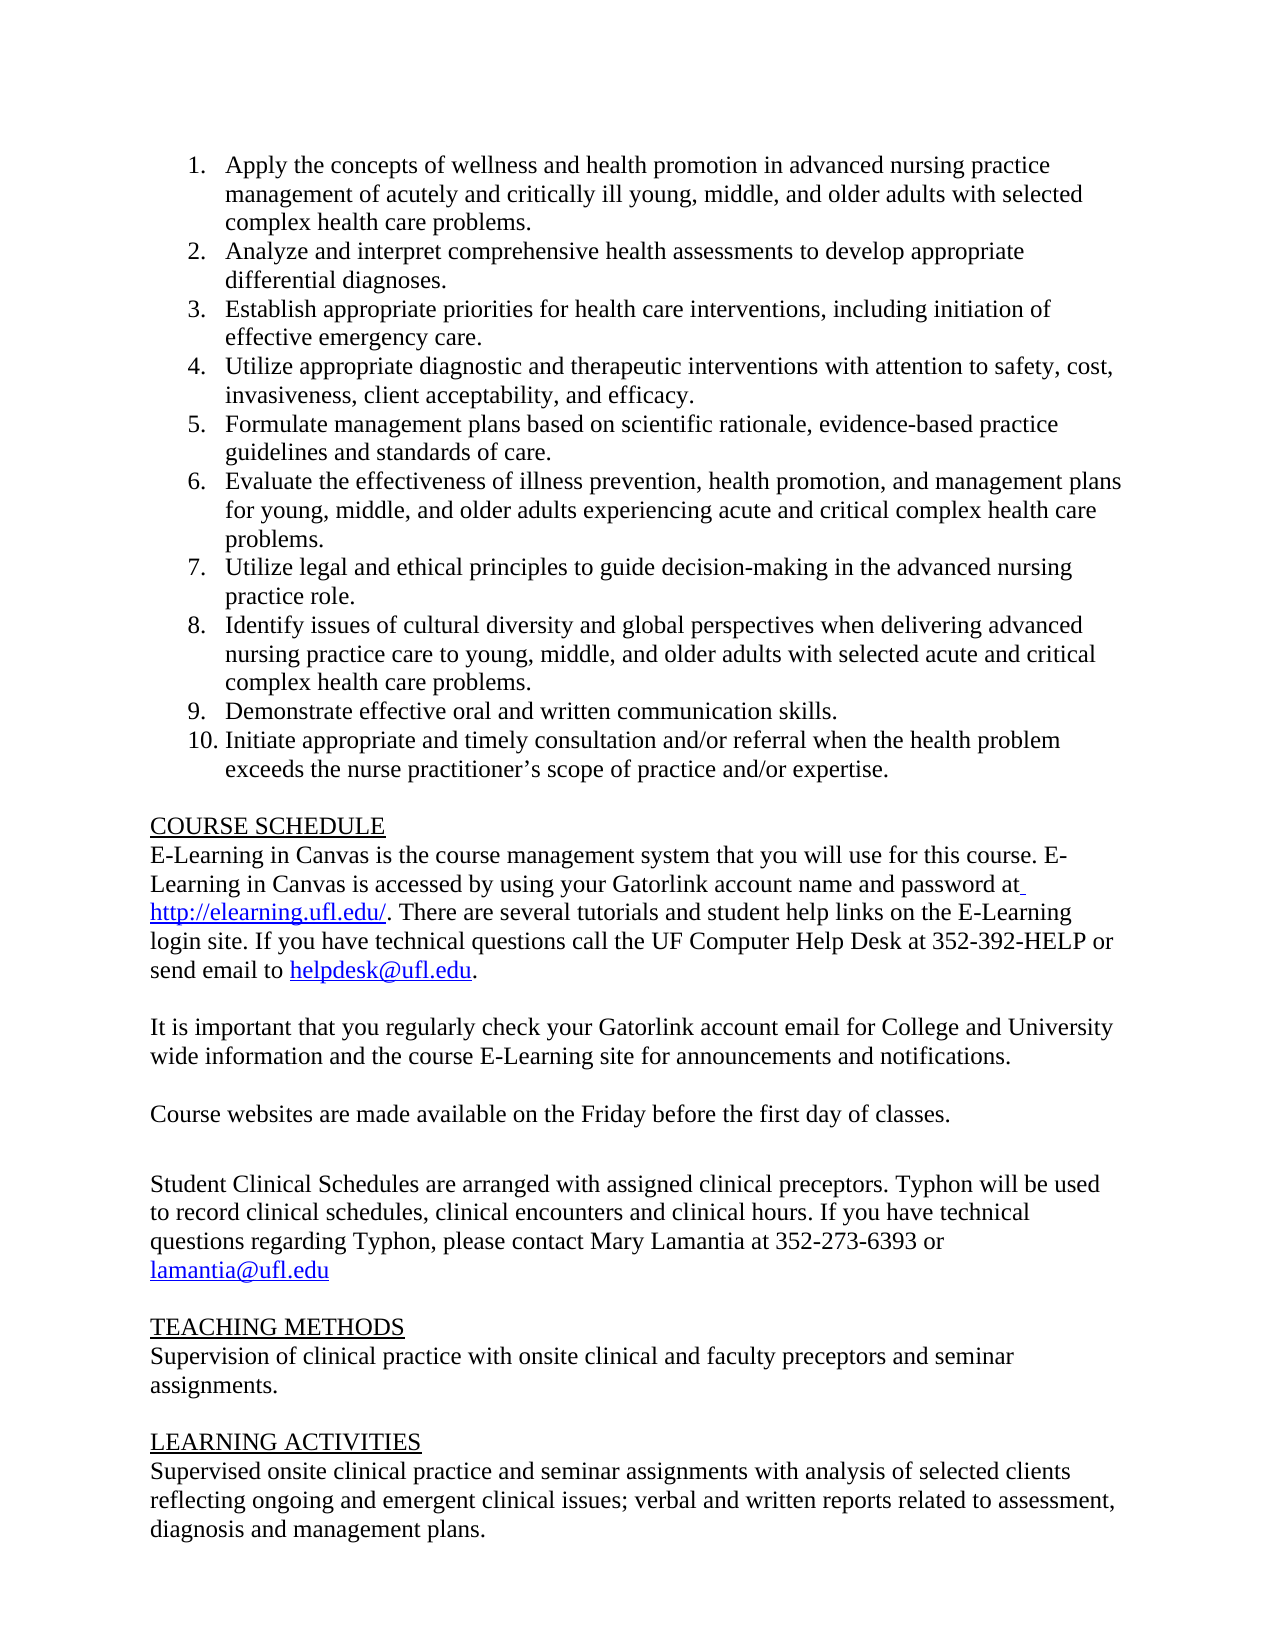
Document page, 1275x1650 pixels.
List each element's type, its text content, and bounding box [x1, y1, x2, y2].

text E-Learning in Canvas is the course management system that you will use for this course. E-Learning in Canvas is accessed by using your Gatorlink account name and password at http://elearning.ufl.edu/. There are several tutorials and student help links on the E-Learning login site. If you have technical questions call the UF Computer Help Desk at 352-392-HELP or send email to helpdesk@ufl.edu. [150, 840, 1125, 984]
text Student Clinical Schedules are arranged with assigned clinical preceptors. Typhon will be used to record clinical schedules, clinical encounters and clinical hours. If you have technical questions regarding Typhon, please contact Mary Lamantia at 352-273-6393 or lamantia@ufl.edu [150, 1169, 1125, 1284]
text Supervised onsite clinical practice and seminar assignments with analysis of selected clients reflecting ongoing and emergent clinical issues; verbal and written reports related to assessment, diagnosis and management plans. [150, 1456, 1125, 1542]
text It is important that you regularly check your Gatorlink account email for College and University wide information and the course E-Learning site for announcements and notifications. [150, 1012, 1125, 1070]
text Supervision of clinical practice with onsite clinical and faculty preceptors and seminar assignments. [150, 1341, 1125, 1399]
list Evaluate the effectiveness of illness prevention, health promotion, and management plans for young, middle, and older adults experiencing acute and critical complex health care problems. [187, 466, 1125, 552]
list Formulate management plans based on scientific rationale, evidence-based practice guidelines and standards of care. [187, 409, 1125, 466]
text Course websites are made available on the Friday before the first day of classes. [150, 1099, 1125, 1127]
text TEACHING METHODS [150, 1312, 1125, 1341]
list Utilize appropriate diagnostic and therapeutic interventions with attention to safety, cost, invasiveness, client acceptability, and efficacy. [187, 351, 1125, 409]
list Analyze and interpret comprehensive health assessments to develop appropriate differential diagnoses. [187, 236, 1125, 294]
list Utilize legal and ethical principles to guide decision-making in the advanced nursing practice role. [187, 552, 1125, 610]
list Identify issues of cultural diversity and global perspectives when delivering advanced nursing practice care to young, middle, and older adults with selected acute and critical complex health care problems. [187, 610, 1125, 696]
text COURSE SCHEDULE [150, 811, 1125, 840]
text LEARNING ACTIVITIES [150, 1427, 1125, 1456]
list Demonstrate effective oral and written communication skills. [187, 696, 1125, 725]
list Establish appropriate priorities for health care interventions, including initiation of effective emergency care. [187, 294, 1125, 351]
list Initiate appropriate and timely consultation and/or referral when the health problem exceeds the nurse practitioner’s scope of practice and/or expertise. [187, 725, 1125, 782]
list Apply the concepts of wellness and health promotion in advanced nursing practice management of acutely and critically ill young, middle, and older adults with selected complex health care problems. [187, 150, 1125, 236]
